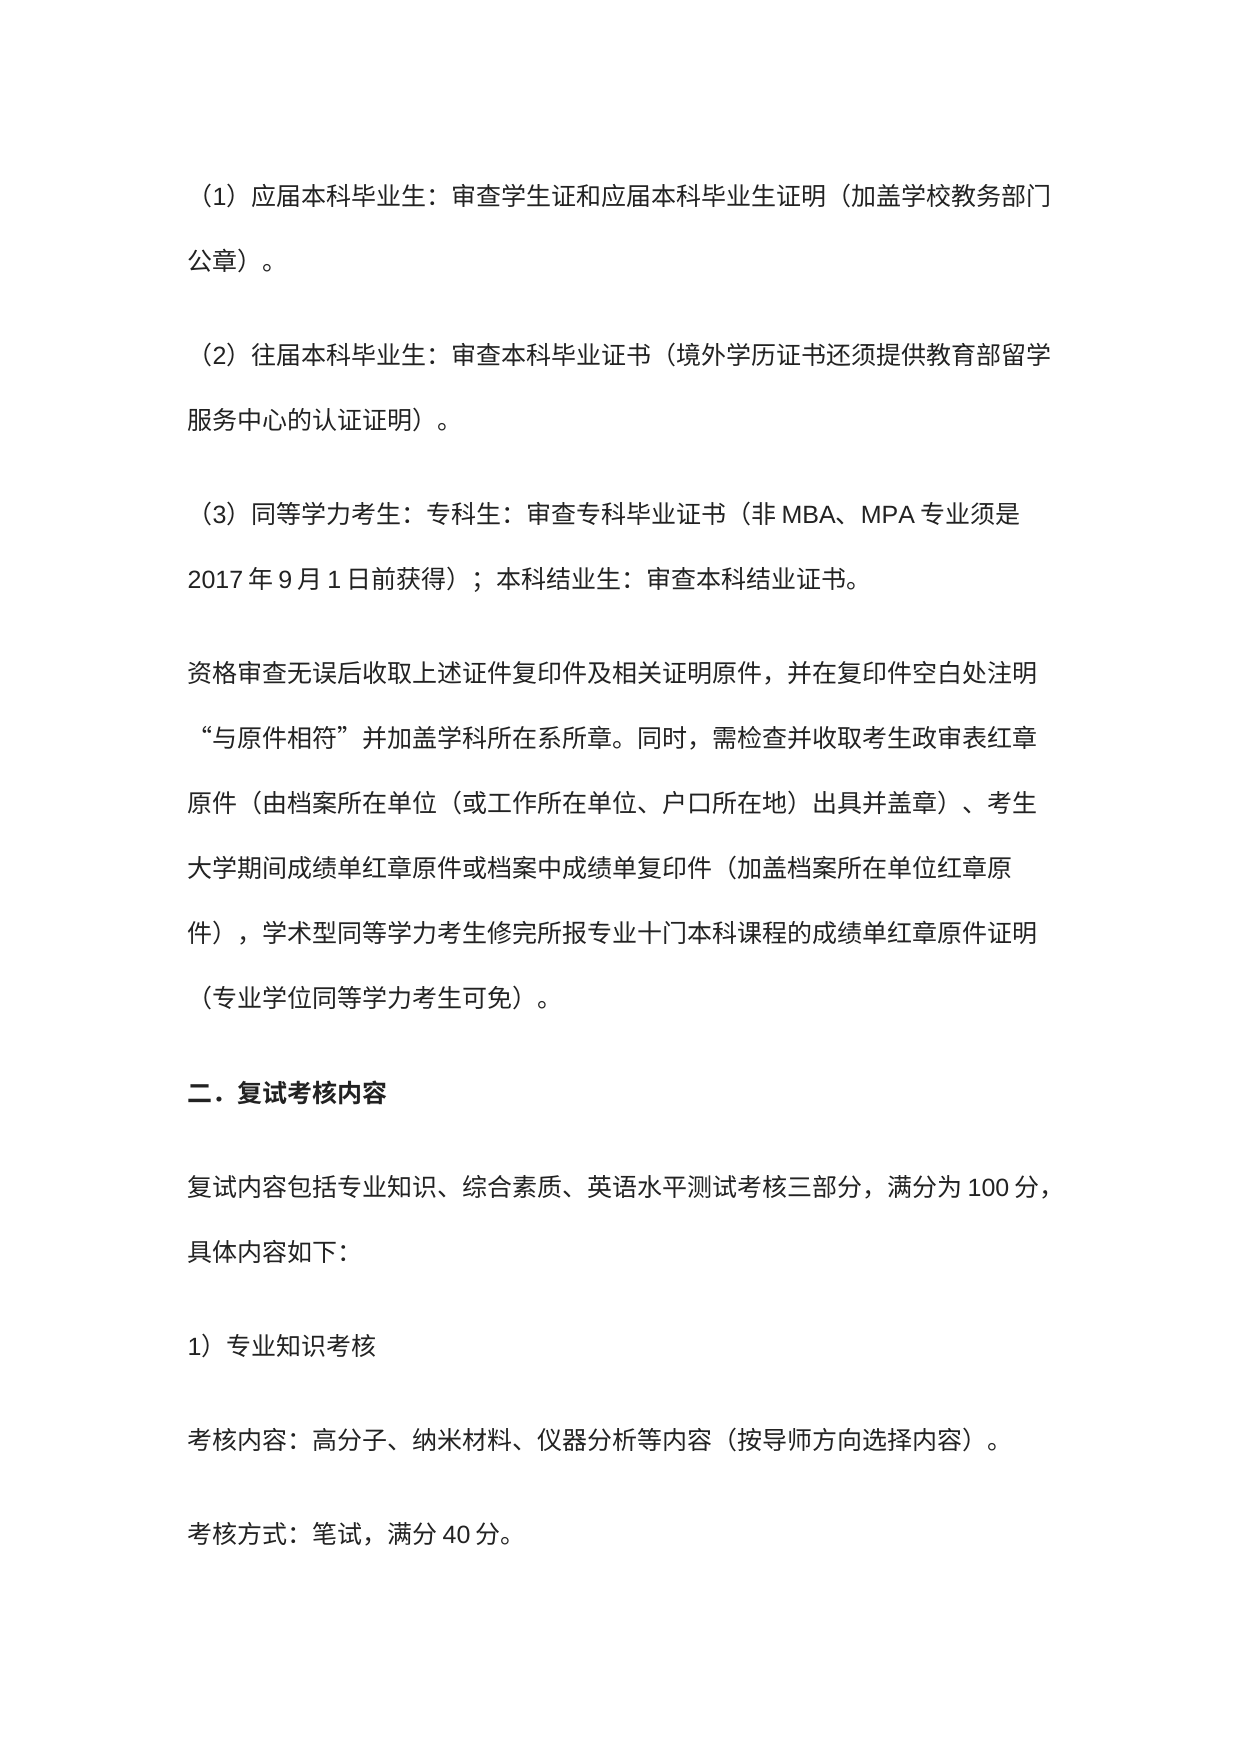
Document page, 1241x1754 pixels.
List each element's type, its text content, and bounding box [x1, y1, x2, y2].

text 复试内容包括专业知识、综合素质、英语水平测试考核三部分，满分为100分，具体内容如下： [187, 1153, 1053, 1283]
text 二．复试考核内容 [187, 1059, 1053, 1124]
text 资格审查无误后收取上述证件复印件及相关证明原件，并在复印件空白处注明“与原件相符”并加盖学科所在系所章。同时，需检查并收取考生政审表红章原件（由档案所在单位（或工作所在单位、户口所在地）出具并盖章）、考生大学期间成绩单红章原件或档案中成绩单复印件（加盖档案所在单位红章原件），学术型同等学力考生修完所报专业十门本科课程的成绩单红章原件证明（专业学位同等学力考生可免）。 [187, 639, 1053, 1029]
text 1）专业知识考核 [187, 1312, 1053, 1377]
text （1）应届本科毕业生：审查学生证和应届本科毕业生证明（加盖学校教务部门公章）。 [187, 162, 1053, 292]
text 考核内容：高分子、纳米材料、仪器分析等内容（按导师方向选择内容）。 [187, 1406, 1053, 1471]
text （2）往届本科毕业生：审查本科毕业证书（境外学历证书还须提供教育部留学服务中心的认证证明）。 [187, 321, 1053, 451]
text （3）同等学力考生：专科生：审查专科毕业证书（非MBA、MPA专业须是2017年9月1日前获得）；本科结业生：审查本科结业证书。 [187, 480, 1053, 610]
text 考核方式：笔试，满分40分。 [187, 1500, 1053, 1565]
